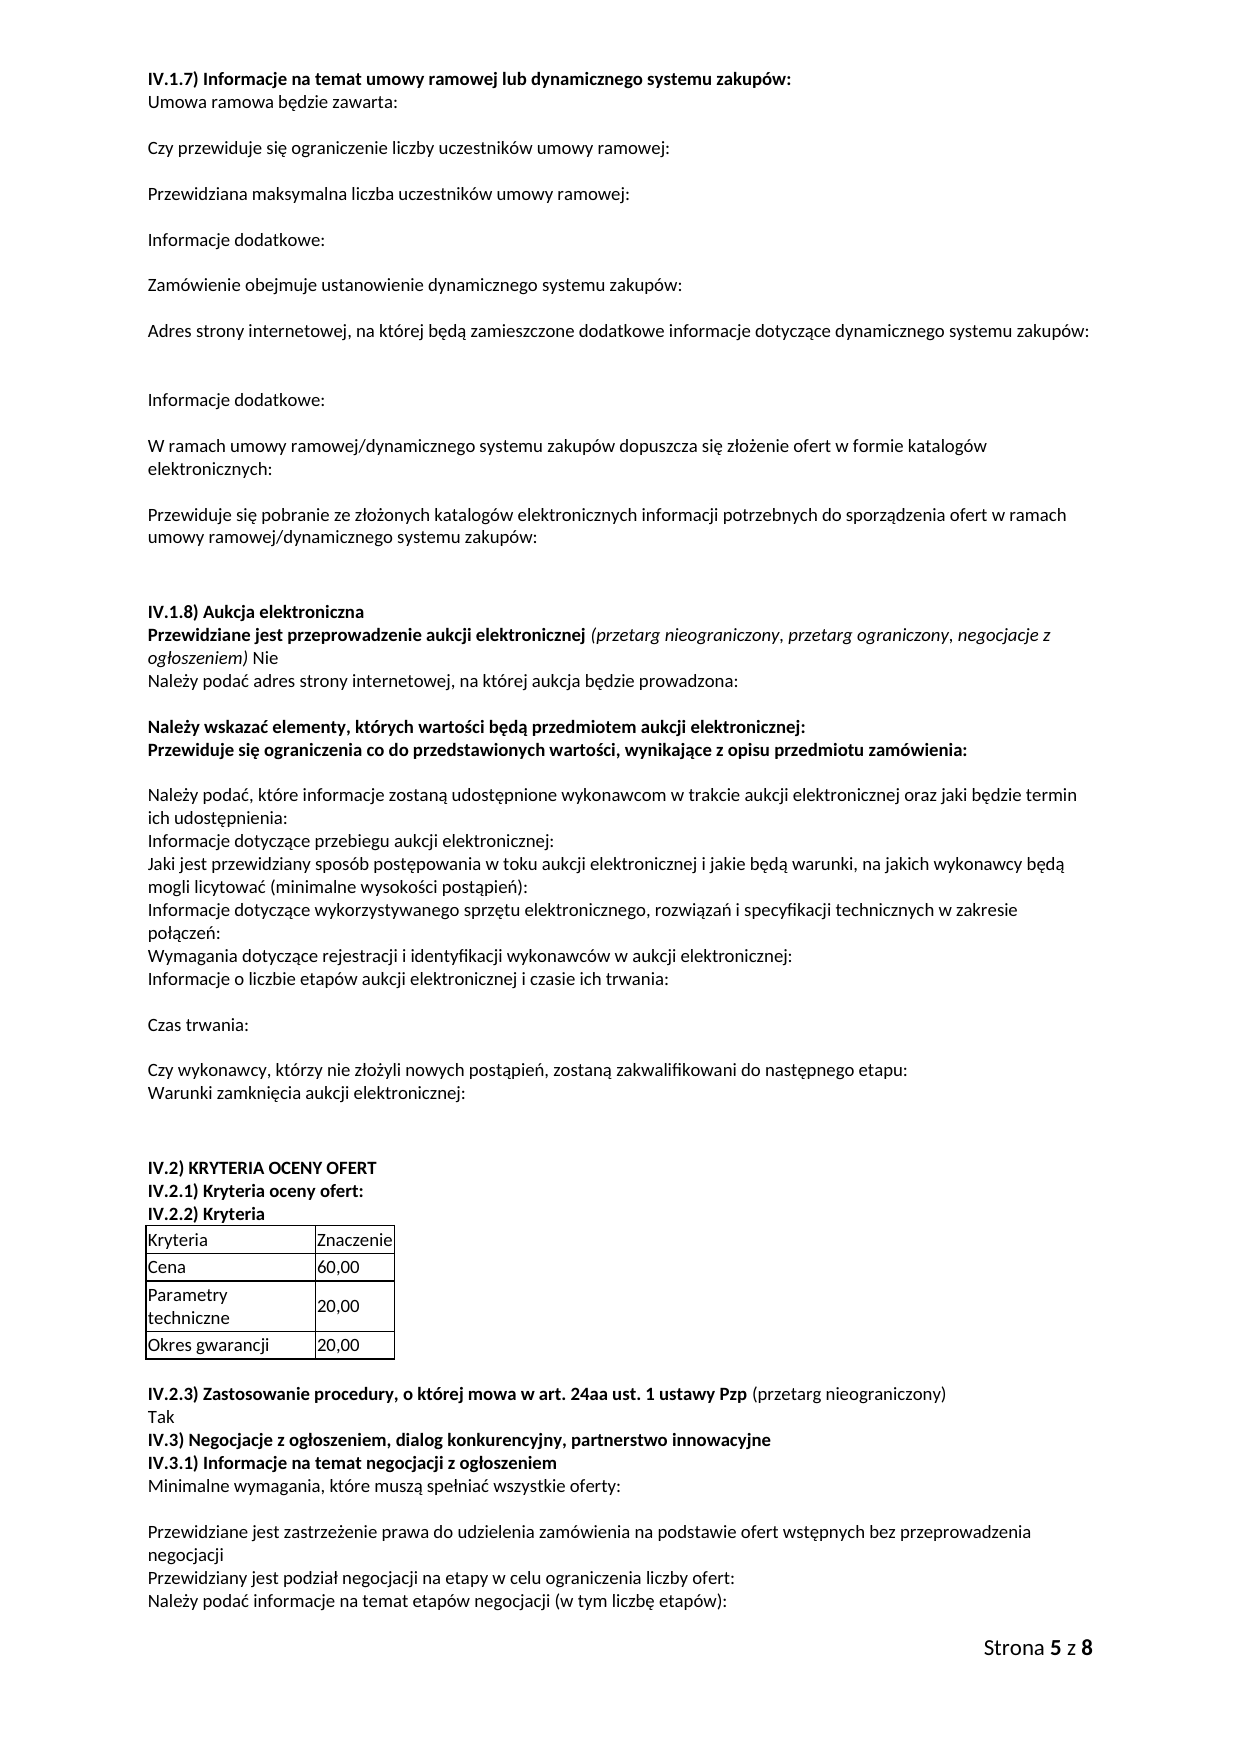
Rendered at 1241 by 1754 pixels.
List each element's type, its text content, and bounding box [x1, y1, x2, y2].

table_header Kryteria [147, 1226, 315, 1252]
table_cell 60,00 [316, 1254, 394, 1280]
text IV.2) KRYTERIA OCENY OFERT IV.2.1) Kryteria oceny ofert: IV.2.2) Kryteria [148, 1133, 1092, 1225]
table_cell Parametry techniczne [147, 1282, 315, 1331]
table_cell Cena [147, 1254, 315, 1280]
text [148, 1360, 1092, 1612]
text Czas trwania: Czy wykonawcy, którzy nie złożyli nowych postąpień, zostaną zakwalifikowani do następnego etapu: Warunki zamknięcia aukcji elektronicznej: [148, 990, 1092, 1133]
table_cell Okres gwarancji [147, 1332, 315, 1358]
table_cell 20,00 [316, 1332, 394, 1358]
text IV.1.7) Informacje na temat umowy ramowej lub dynamicznego systemu zakupów: [148, 44, 1092, 90]
text Umowa ramowa będzie zawarta: Czy przewiduje się ograniczenie liczby uczestników umowy ramowej: Przewidziana maksymalna liczba uczestników umowy ramowej: Informacje dodatkowe: Zamówienie obejmuje ustanowienie dynamicznego systemu zakupów: Adres strony internetowej, na której będą zamieszczone dodatkowe informacje dotyczące dynamicznego systemu zakupów: Informacje dodatkowe: W ramach umowy ramowej/dynamicznego systemu zakupów dopuszcza się złożenie ofert w formie katalogów elektronicznych: Przewiduje się pobranie ze złożonych katalogów elektronicznych informacji potrzebnych do sporządzenia ofert w ramach umowy ramowej/dynamicznego systemu zakupów: [148, 90, 1092, 577]
table_header Znaczenie [316, 1226, 394, 1252]
table_cell 20,00 [316, 1282, 394, 1331]
text IV.1.8) Aukcja elektroniczna Przewidziane jest przeprowadzenie aukcji elektronicznej (przetarg nieograniczony, przetarg ograniczony, negocjacje z ogłoszeniem) Nie Należy podać adres strony internetowej, na której aukcja będzie prowadzona: Należy wskazać elementy, których wartości będą przedmiotem aukcji elektronicznej: Przewiduje się ograniczenia co do przedstawionych wartości, wynikające z opisu przedmiotu zamówienia: Należy podać, które informacje zostaną udostępnione wykonawcom w trakcie aukcji elektronicznej oraz jaki będzie termin ich udostępnienia: Informacje dotyczące przebiegu aukcji elektronicznej: Jaki jest przewidziany sposób postępowania w toku aukcji elektronicznej i jakie będą warunki, na jakich wykonawcy będą mogli licytować (minimalne wysokości postąpień): Informacje dotyczące wykorzystywanego sprzętu elektronicznego, rozwiązań i specyfikacji technicznych w zakresie połączeń: Wymagania dotyczące rejestracji i identyfikacji wykonawców w aukcji elektronicznej: Informacje o liczbie etapów aukcji elektronicznej i czasie ich trwania: [148, 577, 1092, 990]
